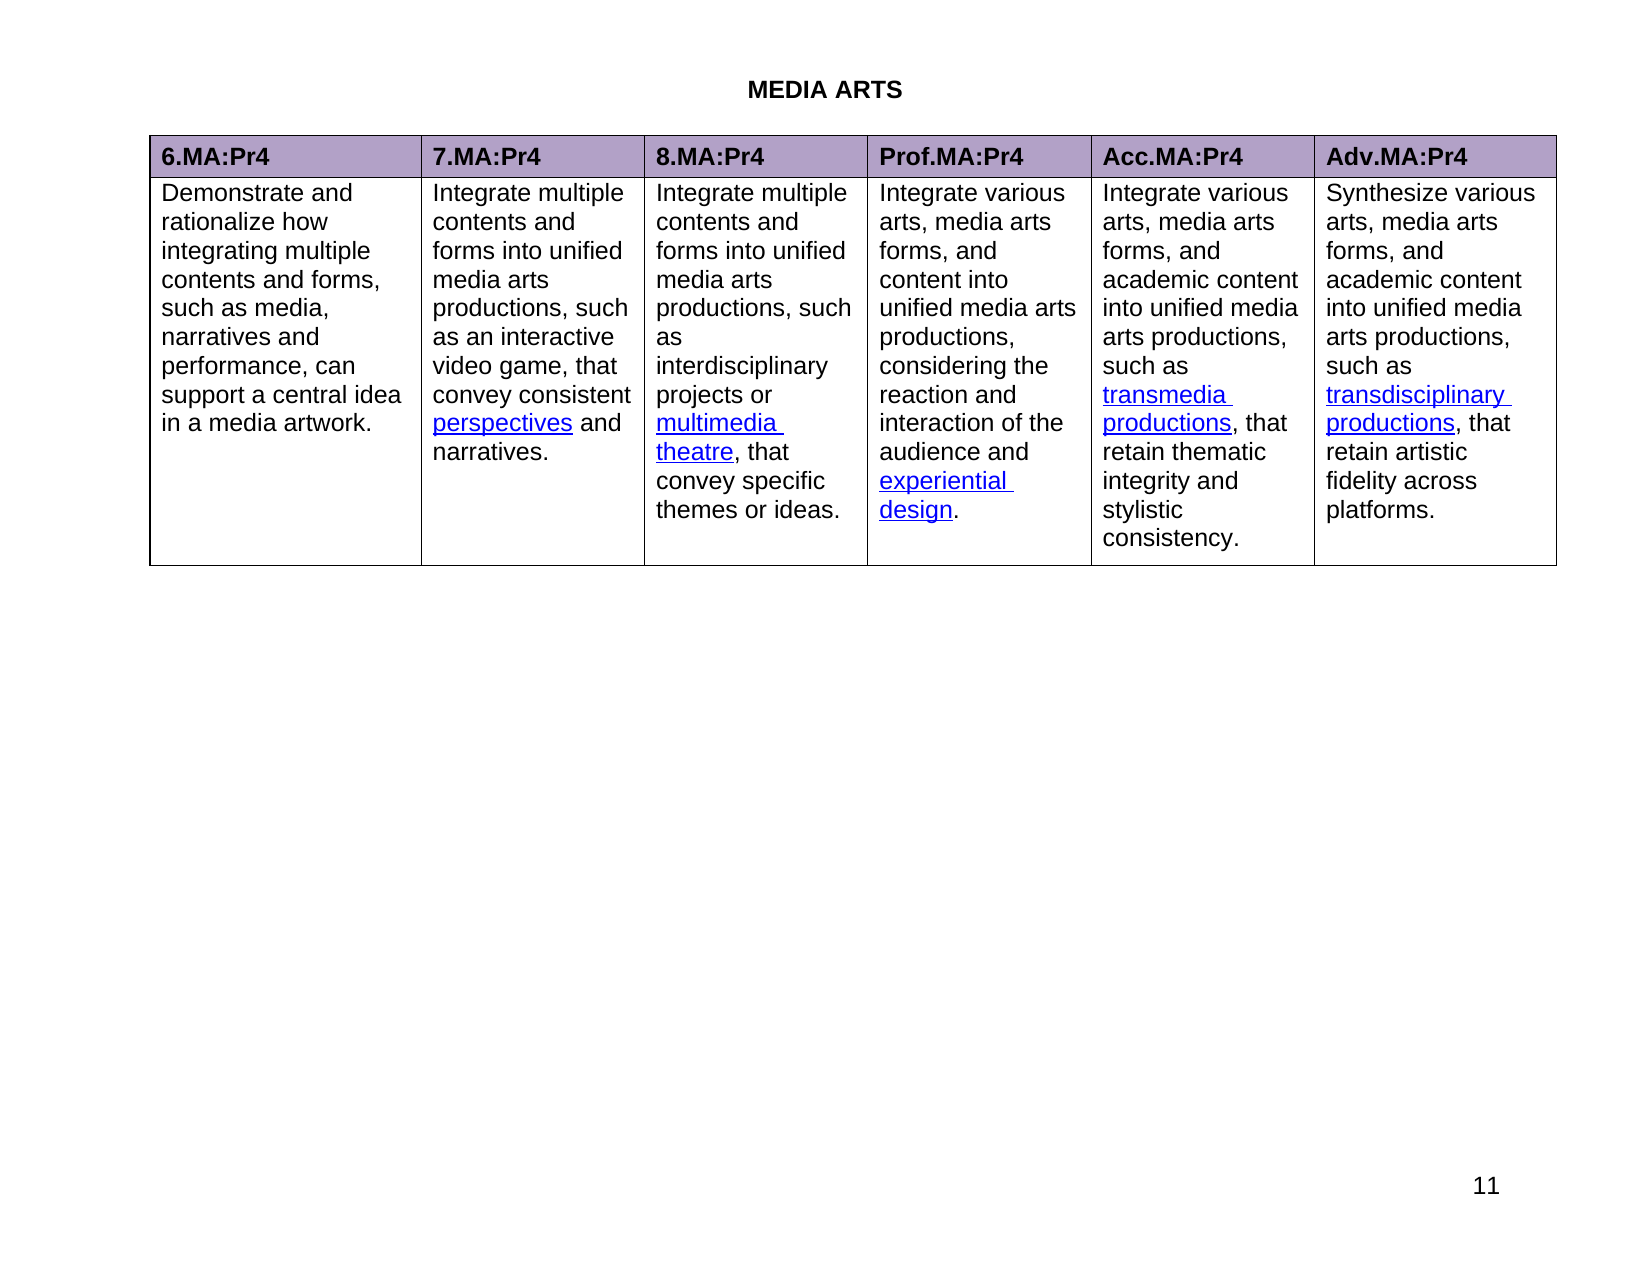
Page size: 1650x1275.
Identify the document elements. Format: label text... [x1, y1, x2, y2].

table_cell Synthesize various arts, media arts forms, and academic content into unified media arts productions, such as transdisciplinary productions, that retain artistic fidelity across platforms. [1315, 178, 1556, 564]
table_cell Demonstrate and rationalize how integrating multiple contents and forms, such as media, narratives and performance, can support a central idea in a media artwork. [151, 178, 421, 564]
table_header Acc.MA:Pr4 [1092, 136, 1314, 177]
table_header Adv.MA:Pr4 [1315, 136, 1556, 177]
table_cell Integrate multiple contents and forms into unified media arts productions, such as an interactive video game, that convey consistent perspectives and narratives. [422, 178, 644, 564]
table_header Prof.MA:Pr4 [868, 136, 1091, 177]
table_header 8.MA:Pr4 [645, 136, 867, 177]
table_header 7.MA:Pr4 [422, 136, 644, 177]
table_cell Integrate multiple contents and forms into unified media arts productions, such as interdisciplinary projects or multimedia theatre, that convey specific themes or ideas. [645, 178, 867, 564]
table_cell Integrate various arts, media arts forms, and academic content into unified media arts productions, such as transmedia productions, that retain thematic integrity and stylistic consistency. [1092, 178, 1314, 564]
table_cell Integrate various arts, media arts forms, and content into unified media arts productions, considering the reaction and interaction of the audience and experiential design. [868, 178, 1091, 564]
table_header 6.MA:Pr4 [151, 136, 421, 177]
